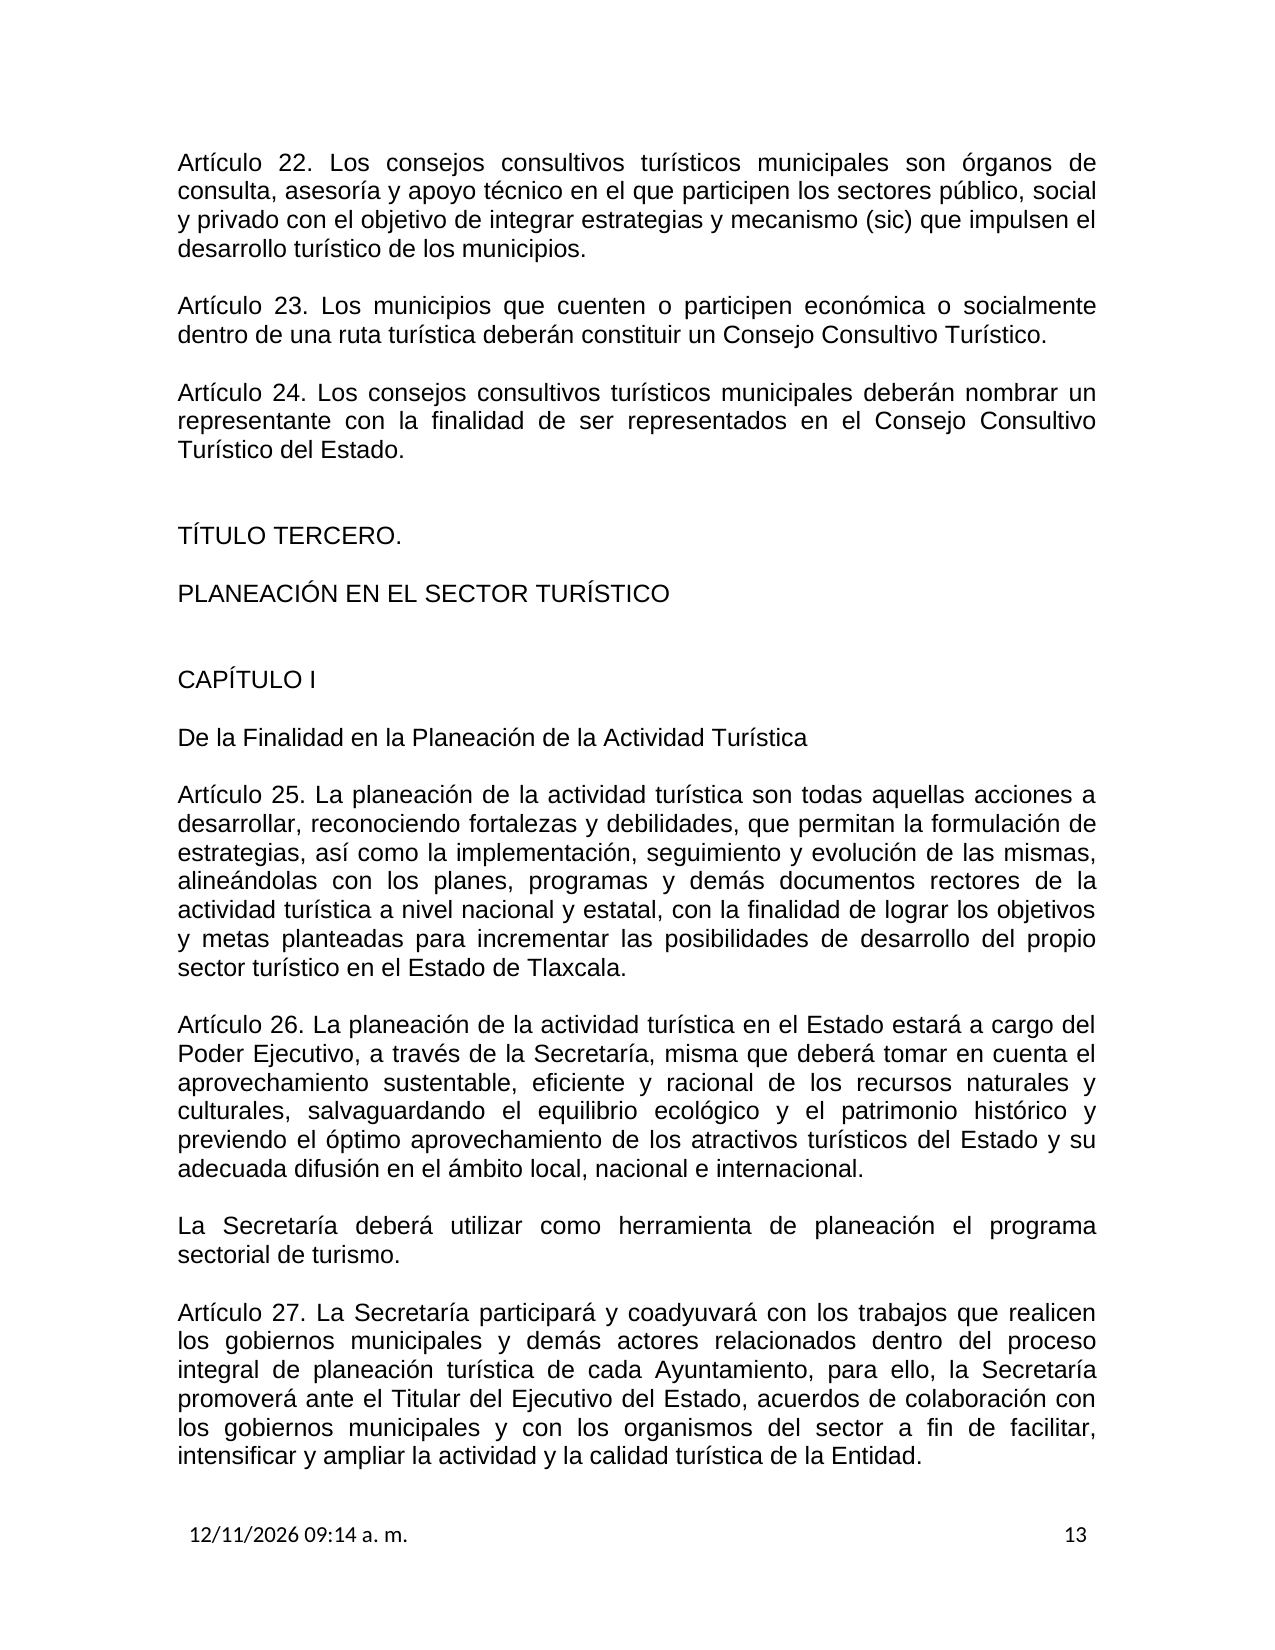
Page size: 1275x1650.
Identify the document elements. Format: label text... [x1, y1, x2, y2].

text Artículo 23. Los municipios que cuenten o participen económica o socialmente dentro de una ruta turística deberán constituir un Consejo Consultivo Turístico. [177, 291, 1098, 349]
text TÍTULO TERCERO. [177, 521, 1098, 550]
text Artículo 27. La Secretaría participará y coadyuvará con los trabajos que realicen los gobiernos municipales y demás actores relacionados dentro del proceso integral de planeación turística de cada Ayuntamiento, para ello, la Secretaría promoverá ante el Titular del Ejecutivo del Estado, acuerdos de colaboración con los gobiernos municipales y con los organismos del sector a fin de facilitar, intensificar y ampliar la actividad y la calidad turística de la Entidad. [177, 1298, 1098, 1470]
text Artículo 25. La planeación de la actividad turística son todas aquellas acciones a desarrollar, reconociendo fortalezas y debilidades, que permitan la formulación de estrategias, así como la implementación, seguimiento y evolución de las mismas, alineándolas con los planes, programas y demás documentos rectores de la actividad turística a nivel nacional y estatal, con la finalidad de lograr los objetivos y metas planteadas para incrementar las posibilidades de desarrollo del propio sector turístico en el Estado de Tlaxcala. [177, 780, 1098, 981]
text Artículo 24. Los consejos consultivos turísticos municipales deberán nombrar un representante con la finalidad de ser representados en el Consejo Consultivo Turístico del Estado. [177, 378, 1098, 464]
text De la Finalidad en la Planeación de la Actividad Turística [177, 723, 1098, 751]
text La Secretaría deberá utilizar como herramienta de planeación el programa sectorial de turismo. [177, 1211, 1098, 1269]
text CAPÍTULO I [177, 665, 1098, 694]
text Artículo 22. Los consejos consultivos turísticos municipales son órganos de consulta, asesoría y apoyo técnico en el que participen los sectores público, social y privado con el objetivo de integrar estrategias y mecanismo (sic) que impulsen el desarrollo turístico de los municipios. [177, 148, 1098, 263]
text PLANEACIÓN EN EL SECTOR TURÍSTICO [177, 579, 1098, 608]
text Artículo 26. La planeación de la actividad turística en el Estado estará a cargo del Poder Ejecutivo, a través de la Secretaría, misma que deberá tomar en cuenta el aprovechamiento sustentable, eficiente y racional de los recursos naturales y culturales, salvaguardando el equilibrio ecológico y el patrimonio histórico y previendo el óptimo aprovechamiento de los atractivos turísticos del Estado y su adecuada difusión en el ámbito local, nacional e internacional. [177, 1010, 1098, 1183]
